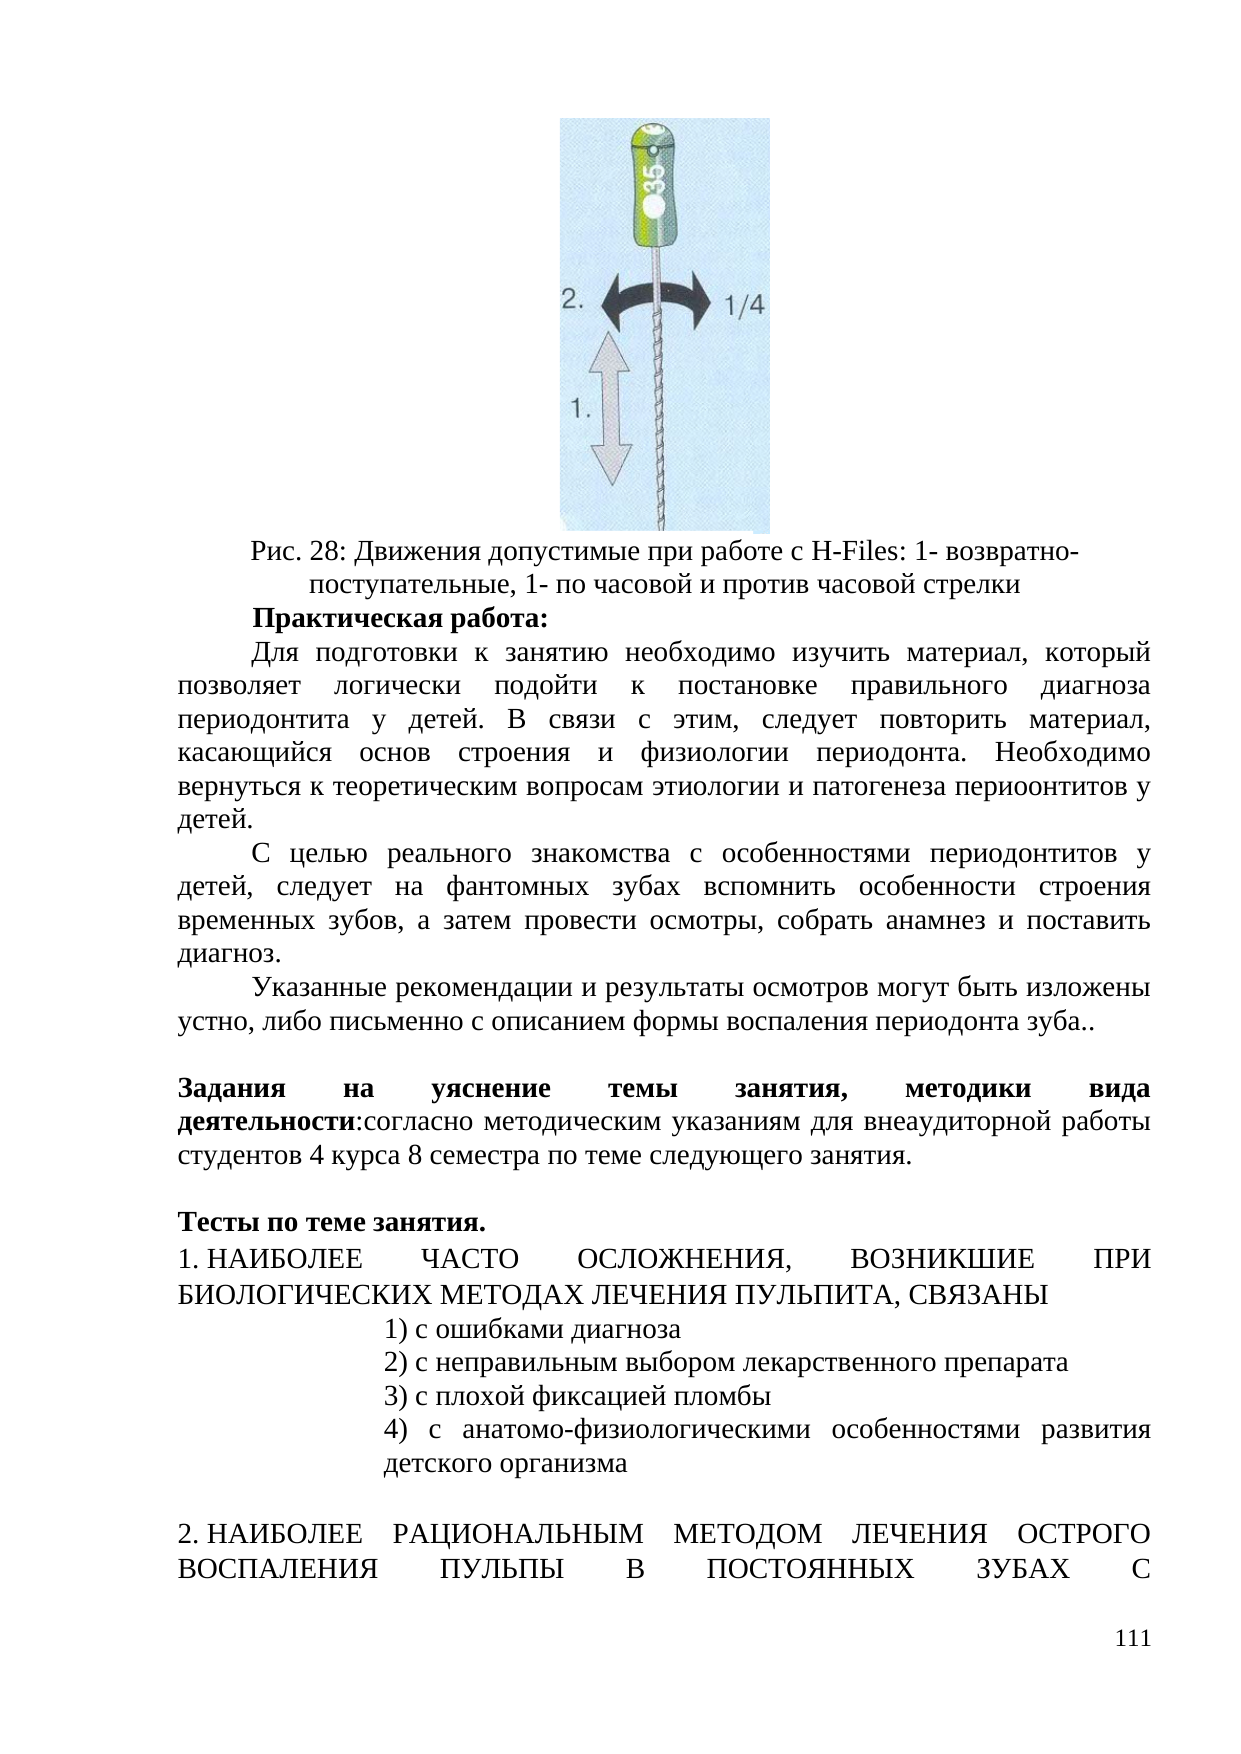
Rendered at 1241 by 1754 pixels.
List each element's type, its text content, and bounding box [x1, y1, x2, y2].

text Задания на уяснение темы занятия, методики вида деятельности:согласно методическим указаниям для внеаудиторной работы студентов 4 курса 8 семестра по теме следующего занятия. [177, 1070, 1152, 1170]
text С целью реального знакомства с особенностями периодонтитов у детей, следует на фантомных зубах вспомнить особенности строения временных зубов, а затем провести осмотры, собрать анамнез и поставить диагноз. [177, 835, 1152, 969]
text 1) с ошибками диагноза [383, 1311, 1152, 1344]
text Для подготовки к занятию необходимо изучить материал, который позволяет логически подойти к постановке правильного диагноза периодонтита у детей. В связи с этим, следует повторить материал, касающийся основ строения и физиологии периодонта. Необходимо вернуться к теоретическим вопросам этиологии и патогенеза периоонтитов у детей. [177, 634, 1152, 835]
picture [559, 118, 770, 534]
text 3) с плохой фиксацией пломбы [383, 1378, 1152, 1411]
text Рис. 28: Движения допустимые при работе с H-Files: 1- возвратно-поступательные, 1- по часовой и против часовой стрелки [177, 533, 1152, 600]
text Тесты по теме занятия. [177, 1204, 1152, 1237]
text Практическая работа: [177, 600, 1152, 634]
text 2) с неправильным выбором лекарственного препарата [383, 1344, 1152, 1378]
text Указанные рекомендации и результаты осмотров могут быть изложены устно, либо письменно с описанием формы воспаления периодонта зуба.. [177, 969, 1152, 1036]
text 1. НАИБОЛЕЕ ЧАСТО ОСЛОЖНЕНИЯ, ВОЗНИКШИЕ ПРИ БИОЛОГИЧЕСКИХ МЕТОДАХ ЛЕЧЕНИЯ ПУЛЬПИТА, СВЯЗАНЫ [177, 1237, 1152, 1311]
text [177, 1512, 1152, 1585]
text 4) с анатомо-физиологическими особенностями развития детского организма [383, 1411, 1152, 1478]
